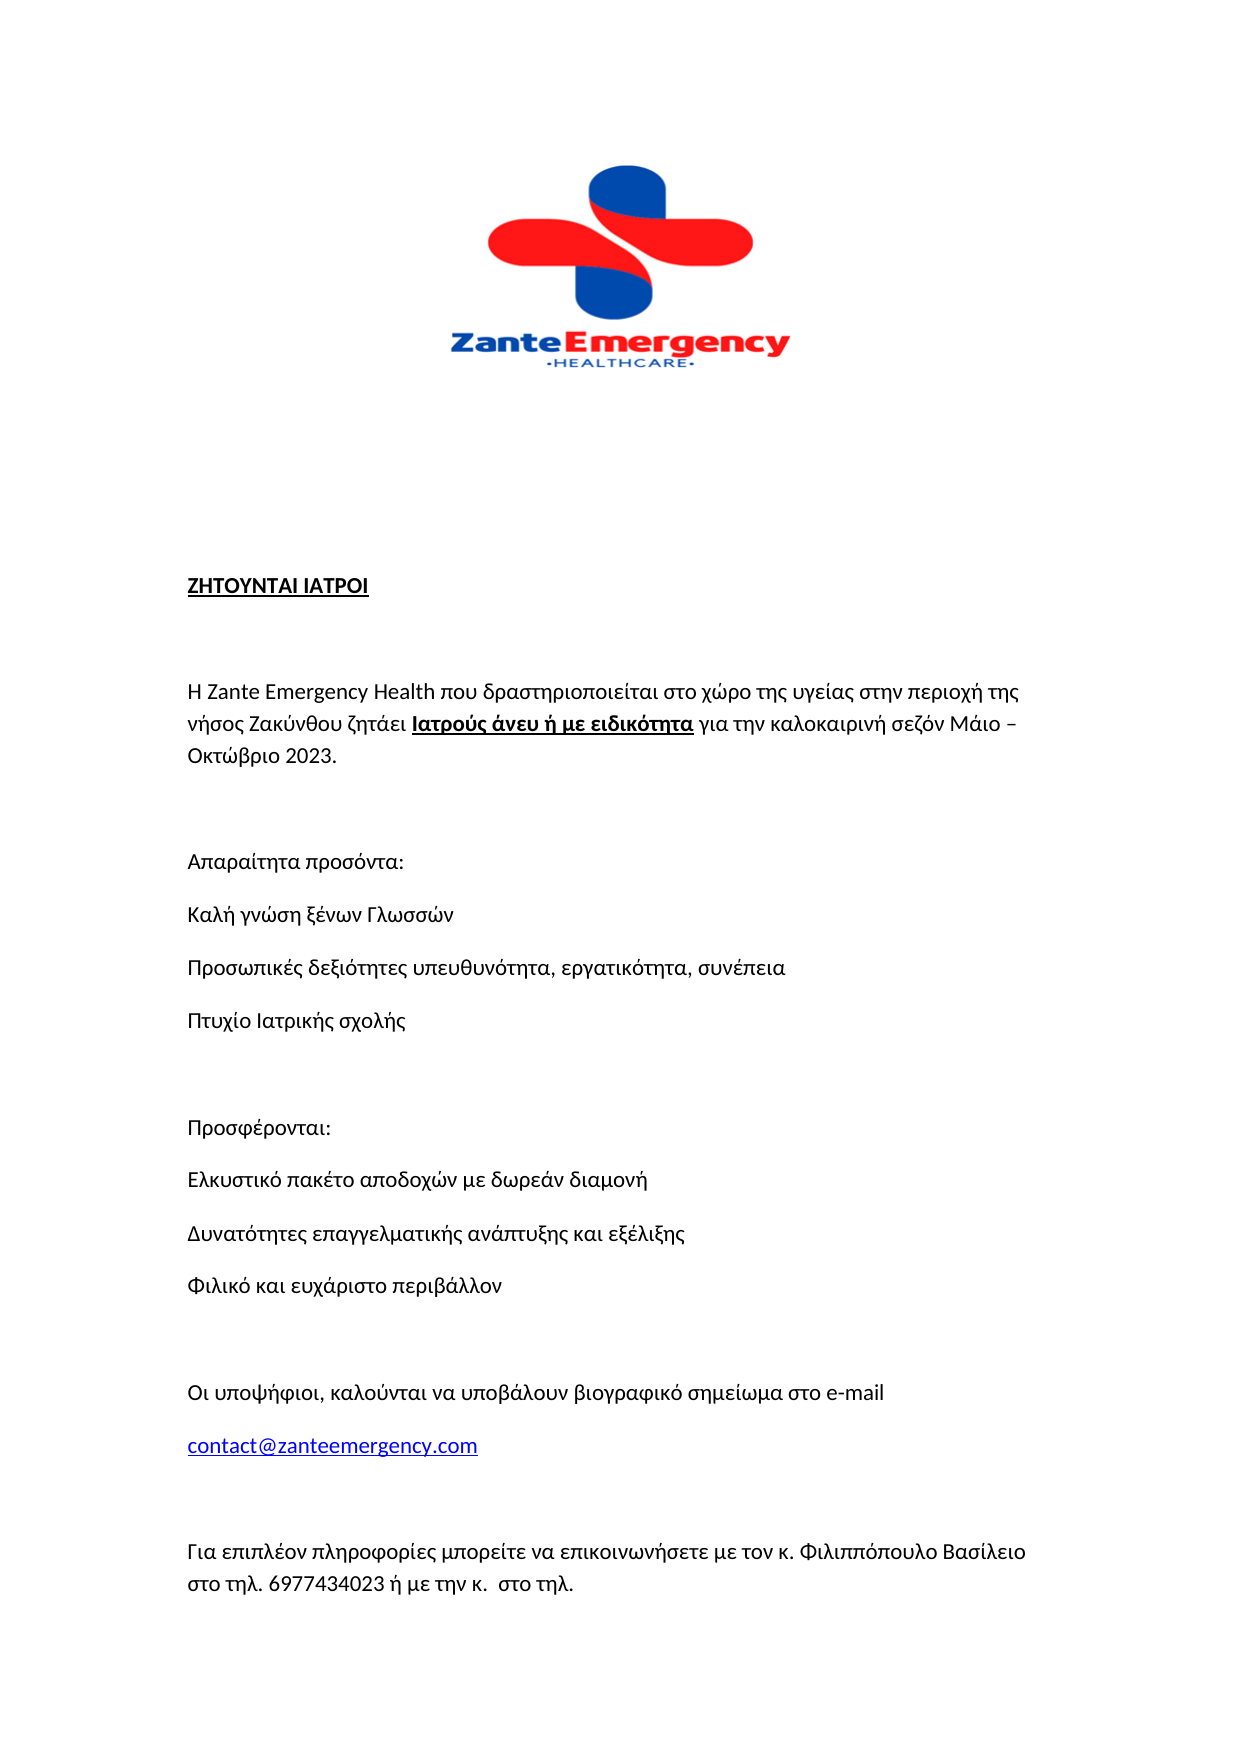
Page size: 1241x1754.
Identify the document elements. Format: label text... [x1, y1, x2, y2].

text Φιλικό και ευχάριστο περιβάλλον [187, 1272, 1053, 1300]
text Για επιπλέον πληροφορίες μπορείτε να επικοινωνήσετε με τον κ. Φιλιππόπουλο Βασίλειο στο τηλ. 6977434023 ή με την κ. στο τηλ. [187, 1537, 1053, 1597]
text Απαραίτητα προσόντα: [187, 847, 1053, 876]
text Προσφέρονται: [187, 1113, 1053, 1141]
picture [426, 150, 815, 387]
text ΖΗΤΟΥΝΤΑΙ ΙΑΤΡΟΙ [187, 571, 1053, 599]
text Ελκυστικό πακέτο αποδοχών με δωρεάν διαμονή [187, 1166, 1053, 1194]
text Η Zante Emergency Health που δραστηριοποιείται στο χώρο της υγείας στην περιοχή της νήσος Ζακύνθου ζητάει Ιατρούς άνευ ή με ειδικότητα για την καλοκαιρινή σεζόν Μάιο – Οκτώβριο 2023. [187, 677, 1053, 769]
text contact@zanteemergency.com [187, 1431, 1053, 1459]
text Πτυχίο Ιατρικής σχολής [187, 1007, 1053, 1034]
text Καλή γνώση ξένων Γλωσσών [187, 901, 1053, 928]
text Δυνατότητες επαγγελματικής ανάπτυξης και εξέλιξης [187, 1219, 1053, 1247]
text Προσωπικές δεξιότητες υπευθυνότητα, εργατικότητα, συνέπεια [187, 953, 1053, 982]
text Οι υποψήφιοι, καλούνται να υποβάλουν βιογραφικό σημείωμα στο e-mail [187, 1378, 1053, 1406]
